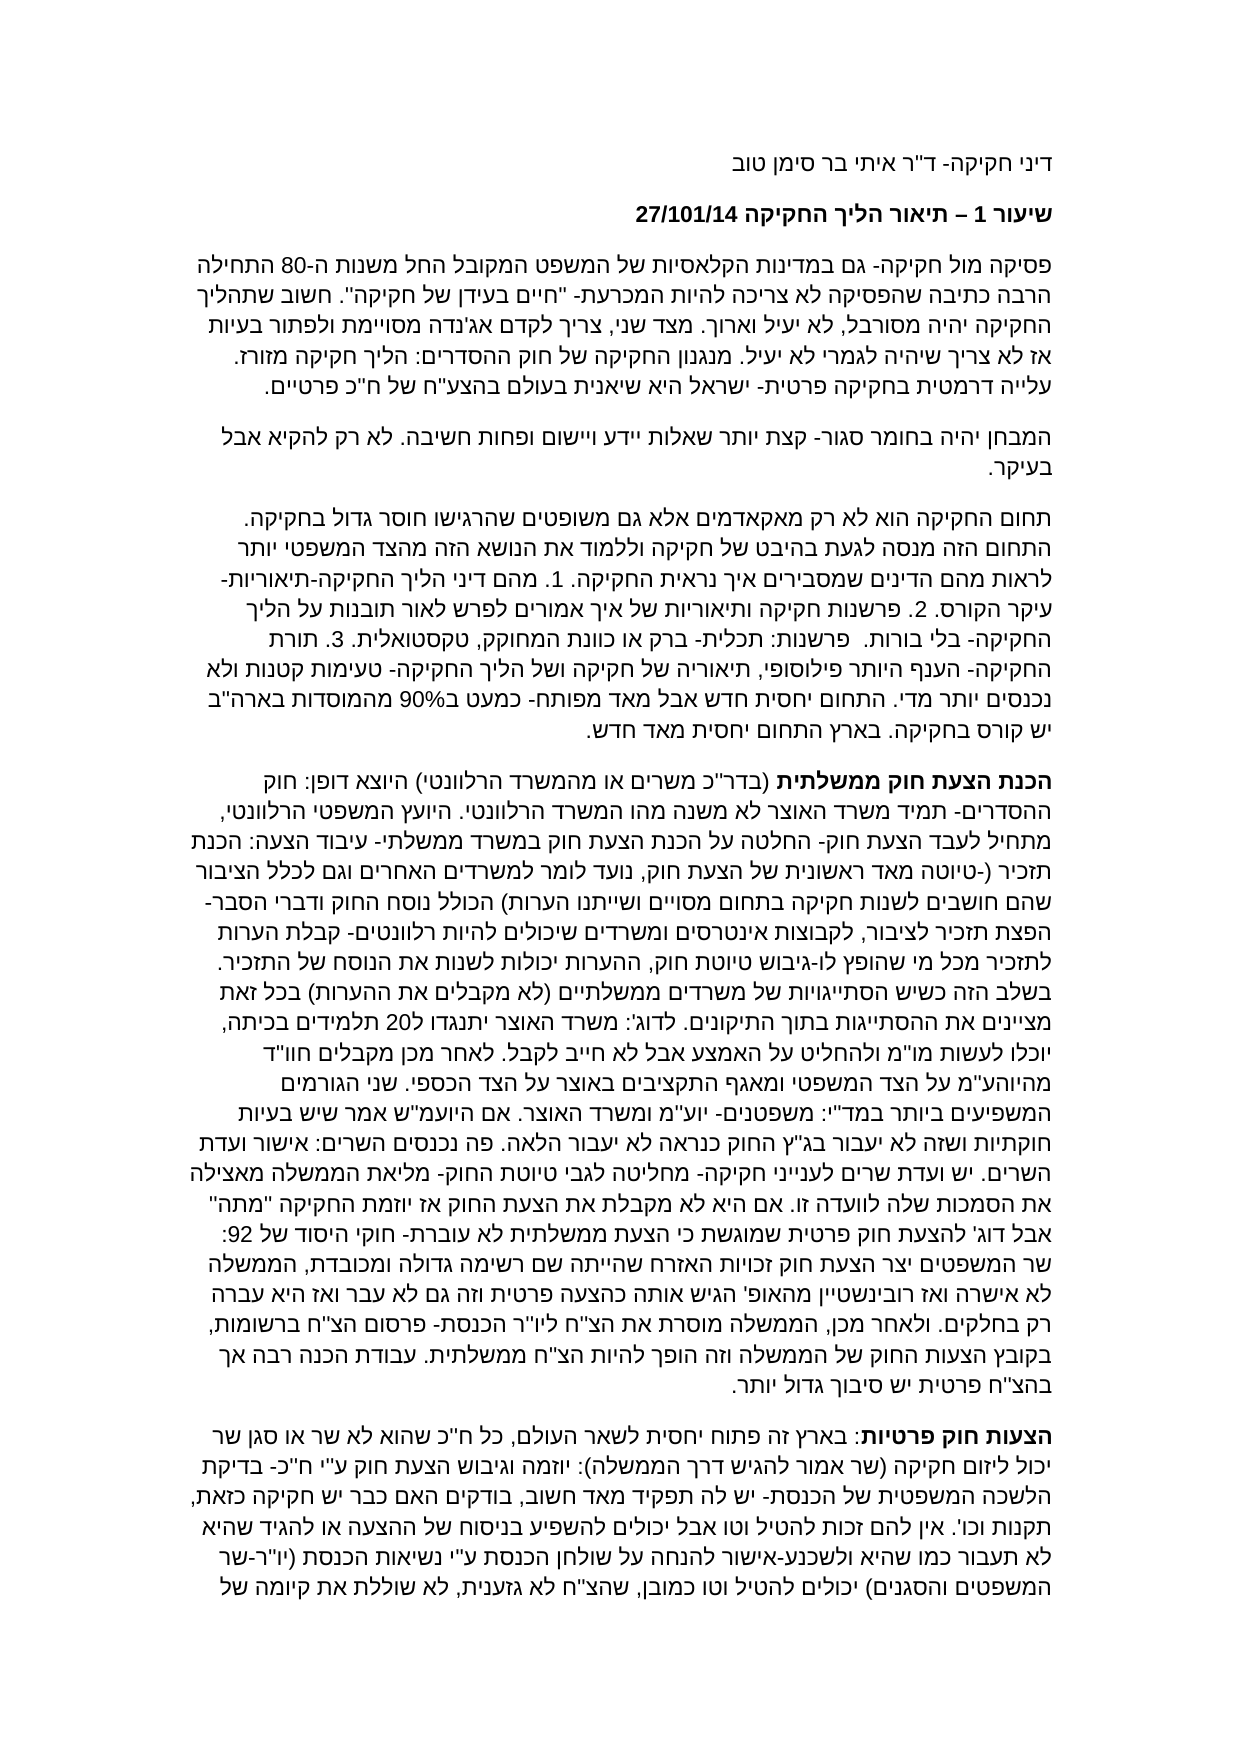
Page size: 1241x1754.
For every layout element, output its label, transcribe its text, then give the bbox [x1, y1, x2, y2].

text פסיקה מול חקיקה- גם במדינות הקלאסיות של המשפט המקובל החל משנות ה-80 התחילה הרבה כתיבה שהפסיקה לא צריכה להיות המכרעת- ''חיים בעידן של חקיקה''. חשוב שתהליך החקיקה יהיה מסורבל, לא יעיל וארוך. מצד שני, צריך לקדם אג'נדה מסויימת ולפתור בעיות אז לא צריך שיהיה לגמרי לא יעיל. מנגנון החקיקה של חוק ההסדרים: הליך חקיקה מזורז. עלייה דרמטית בחקיקה פרטית- ישראל היא שיאנית בעולם בהצע''ח של ח''כ פרטיים. [187, 252, 1053, 399]
text המבחן יהיה בחומר סגור- קצת יותר שאלות יידע ויישום ופחות חשיבה. לא רק להקיא אבל בעיקר. [187, 424, 1053, 481]
text שיעור 1 – תיאור הליך החקיקה 27/101/14 [187, 201, 1053, 227]
text תחום החקיקה הוא לא רק מאקאדמים אלא גם משופטים שהרגישו חוסר גדול בחקיקה. התחום הזה מנסה לגעת בהיבט של חקיקה וללמוד את הנושא הזה מהצד המשפטי יותר לראות מהם הדינים שמסבירים איך נראית החקיקה. 1. מהם דיני הליך החקיקה-תיאוריות- עיקר הקורס. 2. פרשנות חקיקה ותיאוריות של איך אמורים לפרש לאור תובנות על הליך החקיקה- בלי בורות. פרשנות: תכלית- ברק או כוונת המחוקק, טקסטואלית. 3. תורת החקיקה- הענף היותר פילוסופי, תיאוריה של חקיקה ושל הליך החקיקה- טעימות קטנות ולא נכנסים יותר מדי. התחום יחסית חדש אבל מאד מפותח- כמעט ב90% מהמוסדות בארה''ב יש קורס בחקיקה. בארץ התחום יחסית מאד חדש. [187, 505, 1053, 743]
text דיני חקיקה- ד''ר איתי בר סימן טוב [187, 150, 1053, 176]
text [187, 1423, 1053, 1600]
text הכנת הצעת חוק ממשלתית (בדר''כ משרים או מהמשרד הרלוונטי) היוצא דופן: חוק ההסדרים- תמיד משרד האוצר לא משנה מהו המשרד הרלוונטי. היועץ המשפטי הרלוונטי, מתחיל לעבד הצעת חוק- החלטה על הכנת הצעת חוק במשרד ממשלתי- עיבוד הצעה: הכנת תזכיר (-טיוטה מאד ראשונית של הצעת חוק, נועד לומר למשרדים האחרים וגם לכלל הציבור שהם חושבים לשנות חקיקה בתחום מסויים ושייתנו הערות) הכולל נוסח החוק ודברי הסבר- הפצת תזכיר לציבור, לקבוצות אינטרסים ומשרדים שיכולים להיות רלוונטים- קבלת הערות לתזכיר מכל מי שהופץ לו-גיבוש טיוטת חוק, ההערות יכולות לשנות את הנוסח של התזכיר. בשלב הזה כשיש הסתייגויות של משרדים ממשלתיים (לא מקבלים את ההערות) בכל זאת מציינים את ההסתייגות בתוך התיקונים. לדוג': משרד האוצר יתנגדו ל20 תלמידים בכיתה, יוכלו לעשות מו''מ ולהחליט על האמצע אבל לא חייב לקבל. לאחר מכן מקבלים חוו''ד מהיוהע''מ על הצד המשפטי ומאגף התקציבים באוצר על הצד הכספי. שני הגורמים המשפיעים ביותר במד''י: משפטנים- יוע''מ ומשרד האוצר. אם היועמ''ש אמר שיש בעיות חוקתיות ושזה לא יעבור בג''ץ החוק כנראה לא יעבור הלאה. פה נכנסים השרים: אישור ועדת השרים. יש ועדת שרים לענייני חקיקה- מחליטה לגבי טיוטת החוק- מליאת הממשלה מאצילה את הסמכות שלה לוועדה זו. אם היא לא מקבלת את הצעת החוק אז יוזמת החקיקה ''מתה'' אבל דוג' להצעת חוק פרטית שמוגשת כי הצעת ממשלתית לא עוברת- חוקי היסוד של 92: שר המשפטים יצר הצעת חוק זכויות האזרח שהייתה שם רשימה גדולה ומכובדת, הממשלה לא אישרה ואז רובינשטיין מהאופ' הגיש אותה כהצעה פרטית וזה גם לא עבר ואז היא עברה רק בחלקים. ולאחר מכן, הממשלה מוסרת את הצ''ח ליו''ר הכנסת- פרסום הצ''ח ברשומות, בקובץ הצעות החוק של הממשלה וזה הופך להיות הצ''ח ממשלתית. עבודת הכנה רבה אך בהצ''ח פרטית יש סיבוך גדול יותר. [187, 768, 1053, 1398]
